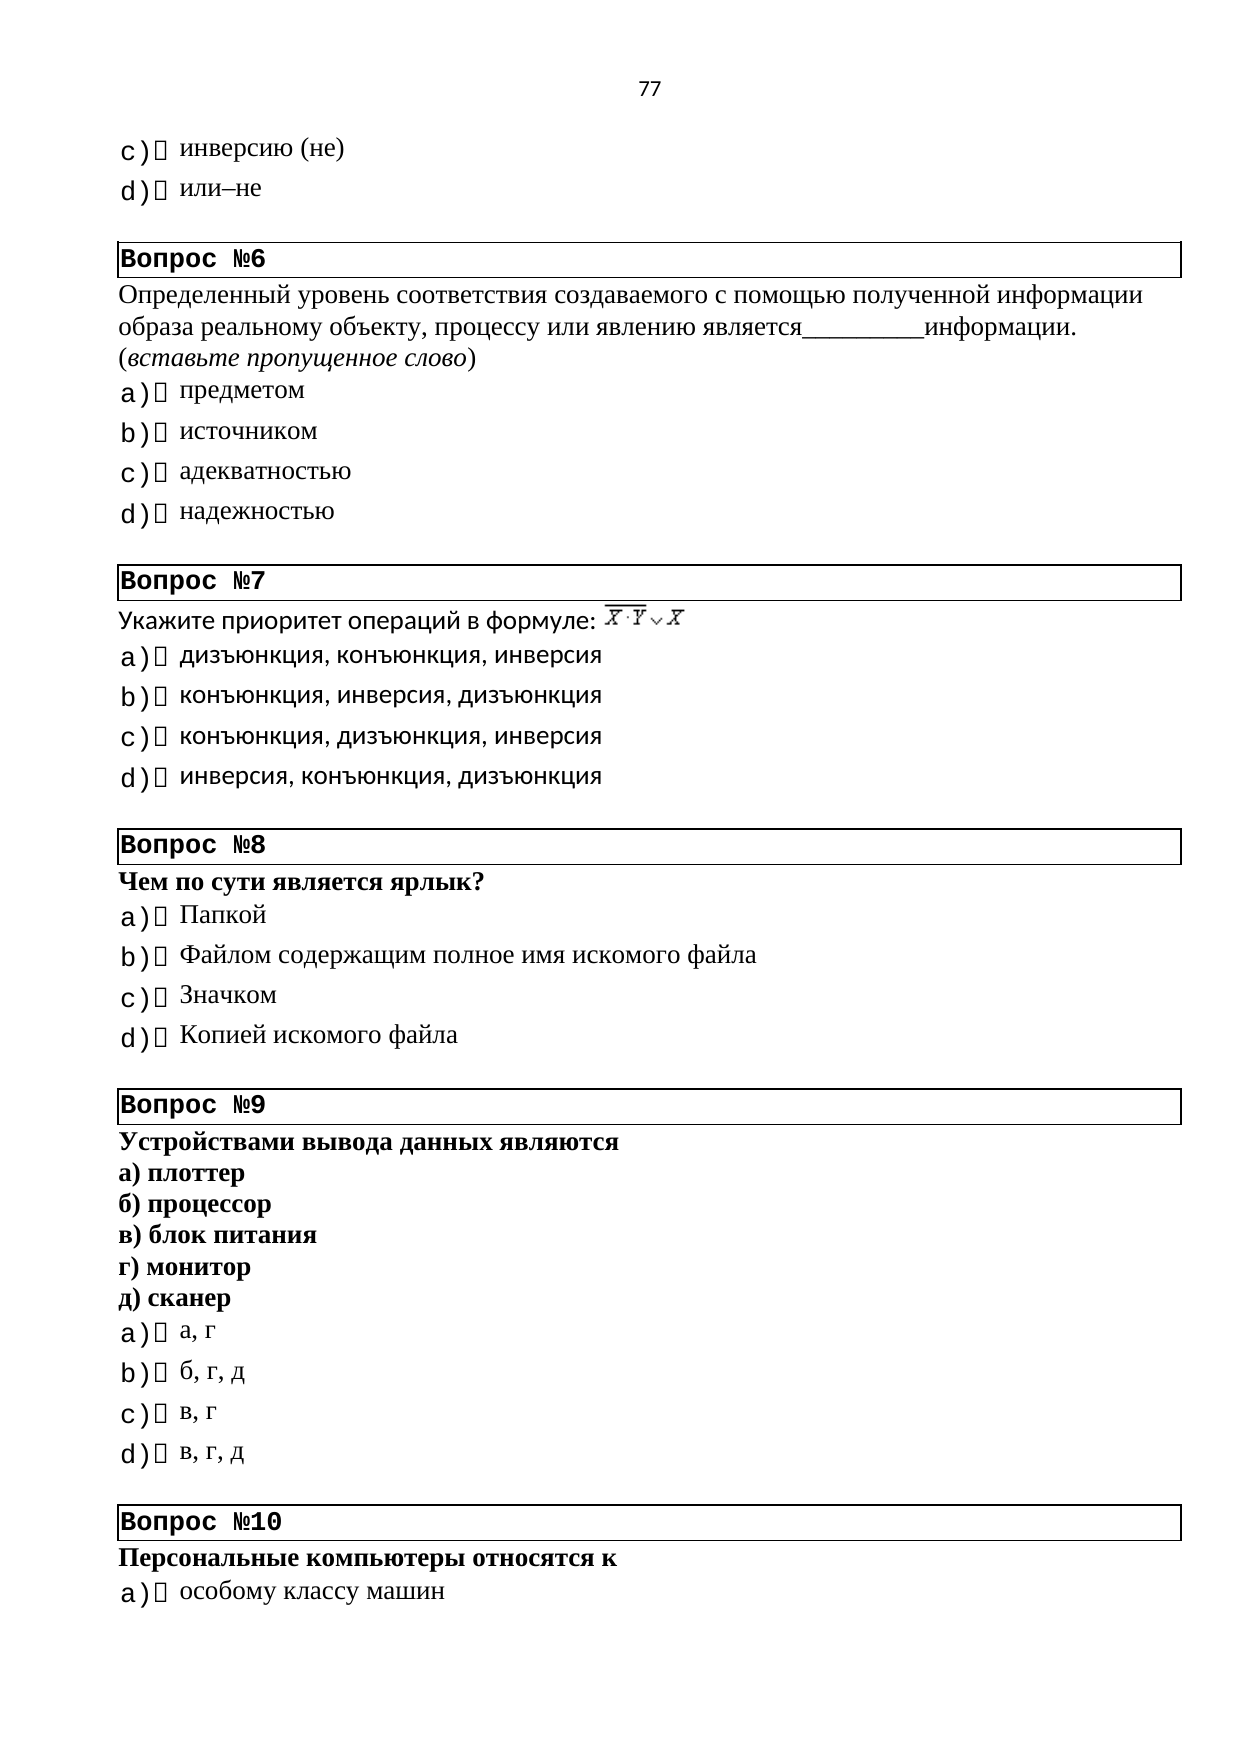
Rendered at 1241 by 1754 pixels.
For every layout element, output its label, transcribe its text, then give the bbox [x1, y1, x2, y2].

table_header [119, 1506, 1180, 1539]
text в) блок питания [118, 1219, 1181, 1250]
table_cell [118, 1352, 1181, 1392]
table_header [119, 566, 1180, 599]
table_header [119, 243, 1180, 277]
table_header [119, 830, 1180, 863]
text д) сканер [118, 1281, 1181, 1312]
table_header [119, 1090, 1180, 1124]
text б) процессор [118, 1187, 1181, 1219]
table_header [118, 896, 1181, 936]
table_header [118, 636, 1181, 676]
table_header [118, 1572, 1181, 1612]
text Устройствами вывода данных являются [118, 1125, 1181, 1156]
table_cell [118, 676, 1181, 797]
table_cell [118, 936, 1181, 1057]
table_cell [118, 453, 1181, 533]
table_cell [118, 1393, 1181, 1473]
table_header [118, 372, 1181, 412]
text Укажите приоритет операций в формуле: [118, 601, 1181, 636]
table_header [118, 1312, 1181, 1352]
text Чем по сути является ярлык? [118, 865, 1181, 896]
text г) монитор [118, 1250, 1181, 1281]
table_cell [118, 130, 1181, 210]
text а) плоттер [118, 1156, 1181, 1187]
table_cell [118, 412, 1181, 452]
text Персональные компьютеры относятся к [118, 1541, 1181, 1572]
picture [602, 601, 691, 630]
text Определенный уровень соответствия создаваемого с помощью полученной информации образа реальному объекту, процессу или явлению является_________информации. (вставьте пропущенное слово) [118, 278, 1181, 372]
